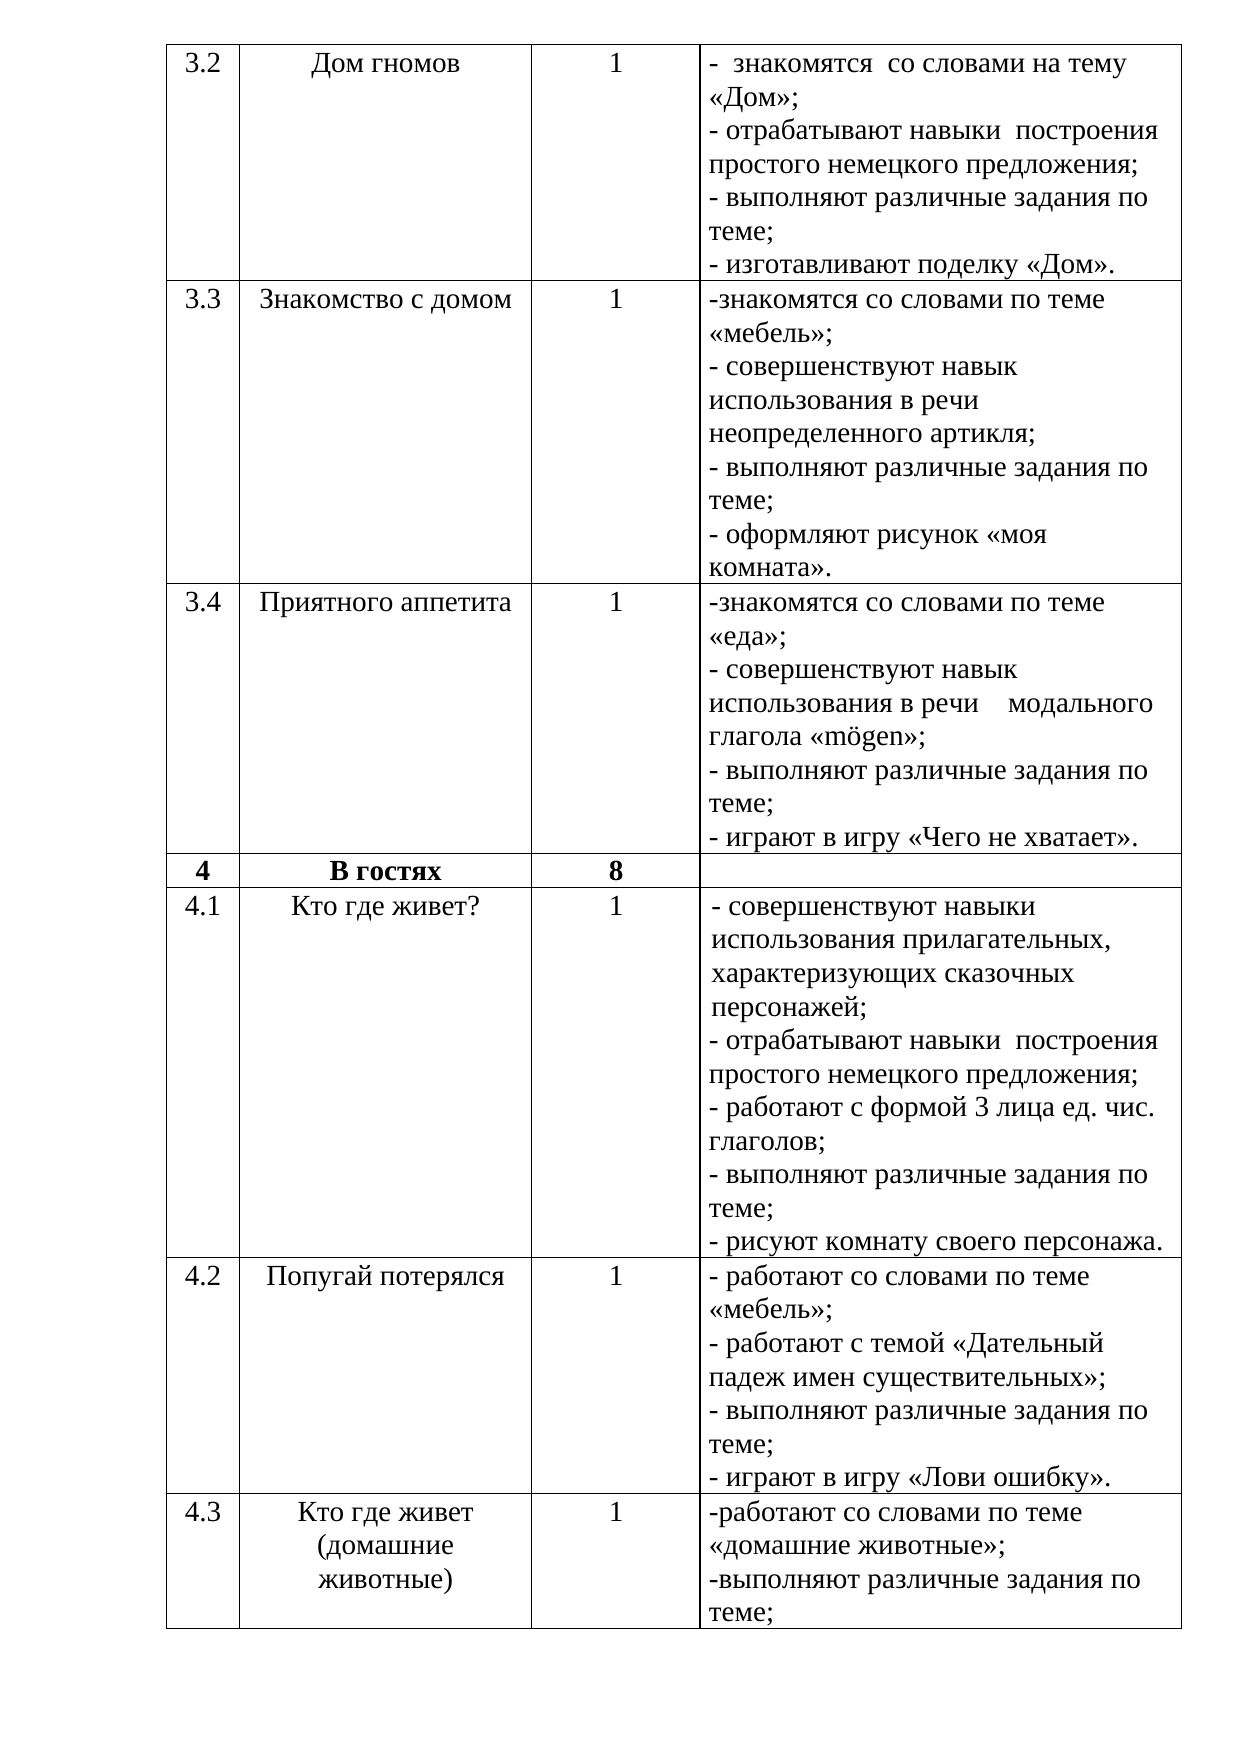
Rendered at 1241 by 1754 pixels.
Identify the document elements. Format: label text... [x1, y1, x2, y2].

table_cell Попугай потерялся [240, 1258, 531, 1493]
table_cell 1 [532, 281, 699, 583]
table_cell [701, 1494, 1181, 1628]
table_cell Дом гномов [240, 45, 531, 280]
table_cell 4.3 [167, 1494, 239, 1628]
table_cell 4.2 [167, 1258, 239, 1493]
table_cell 3.4 [167, 584, 239, 852]
table_cell - совершенствуют навыки использования прилагательных, характеризующих сказочных персонажей; - отрабатывают навыки построения простого немецкого предложения; - работают с формой 3 лица ед. чис. глаголов; - выполняют различные задания по теме; - рисуют комнату своего персонажа. [701, 888, 1181, 1257]
table_cell Знакомство с домом [240, 281, 531, 583]
table_cell 1 [532, 1258, 699, 1493]
table_cell 3.3 [167, 281, 239, 583]
table_cell [701, 854, 1181, 887]
table_cell 1 [532, 1494, 699, 1628]
table_cell 1 [532, 45, 699, 280]
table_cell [240, 1494, 531, 1628]
table_cell - знакомятся со словами на тему «Дом»; - отрабатывают навыки построения простого немецкого предложения; - выполняют различные задания по теме; - изготавливают поделку «Дом». [701, 45, 1181, 280]
table_cell В гостях [240, 854, 531, 887]
table_cell 3.2 [167, 45, 239, 280]
table_cell 4 [167, 854, 239, 887]
table_cell 1 [532, 584, 699, 852]
table_cell - работают со словами по теме «мебель»; - работают с темой «Дательный падеж имен существительных»; - выполняют различные задания по теме; - играют в игру «Лови ошибку». [701, 1258, 1181, 1493]
table_cell 8 [532, 854, 699, 887]
table_cell -знакомятся со словами по теме «мебель»; - совершенствуют навык использования в речи неопределенного артикля; - выполняют различные задания по теме; - оформляют рисунок «моя комната». [701, 281, 1181, 583]
table_cell 1 [532, 888, 699, 1257]
table_cell Кто где живет? [240, 888, 531, 1257]
table_cell Приятного аппетита [240, 584, 531, 852]
table_cell -знакомятся со словами по теме «еда»; - совершенствуют навык использования в речи модального глагола «mögen»; - выполняют различные задания по теме; - играют в игру «Чего не хватает». [701, 584, 1181, 852]
table_cell 4.1 [167, 888, 239, 1257]
